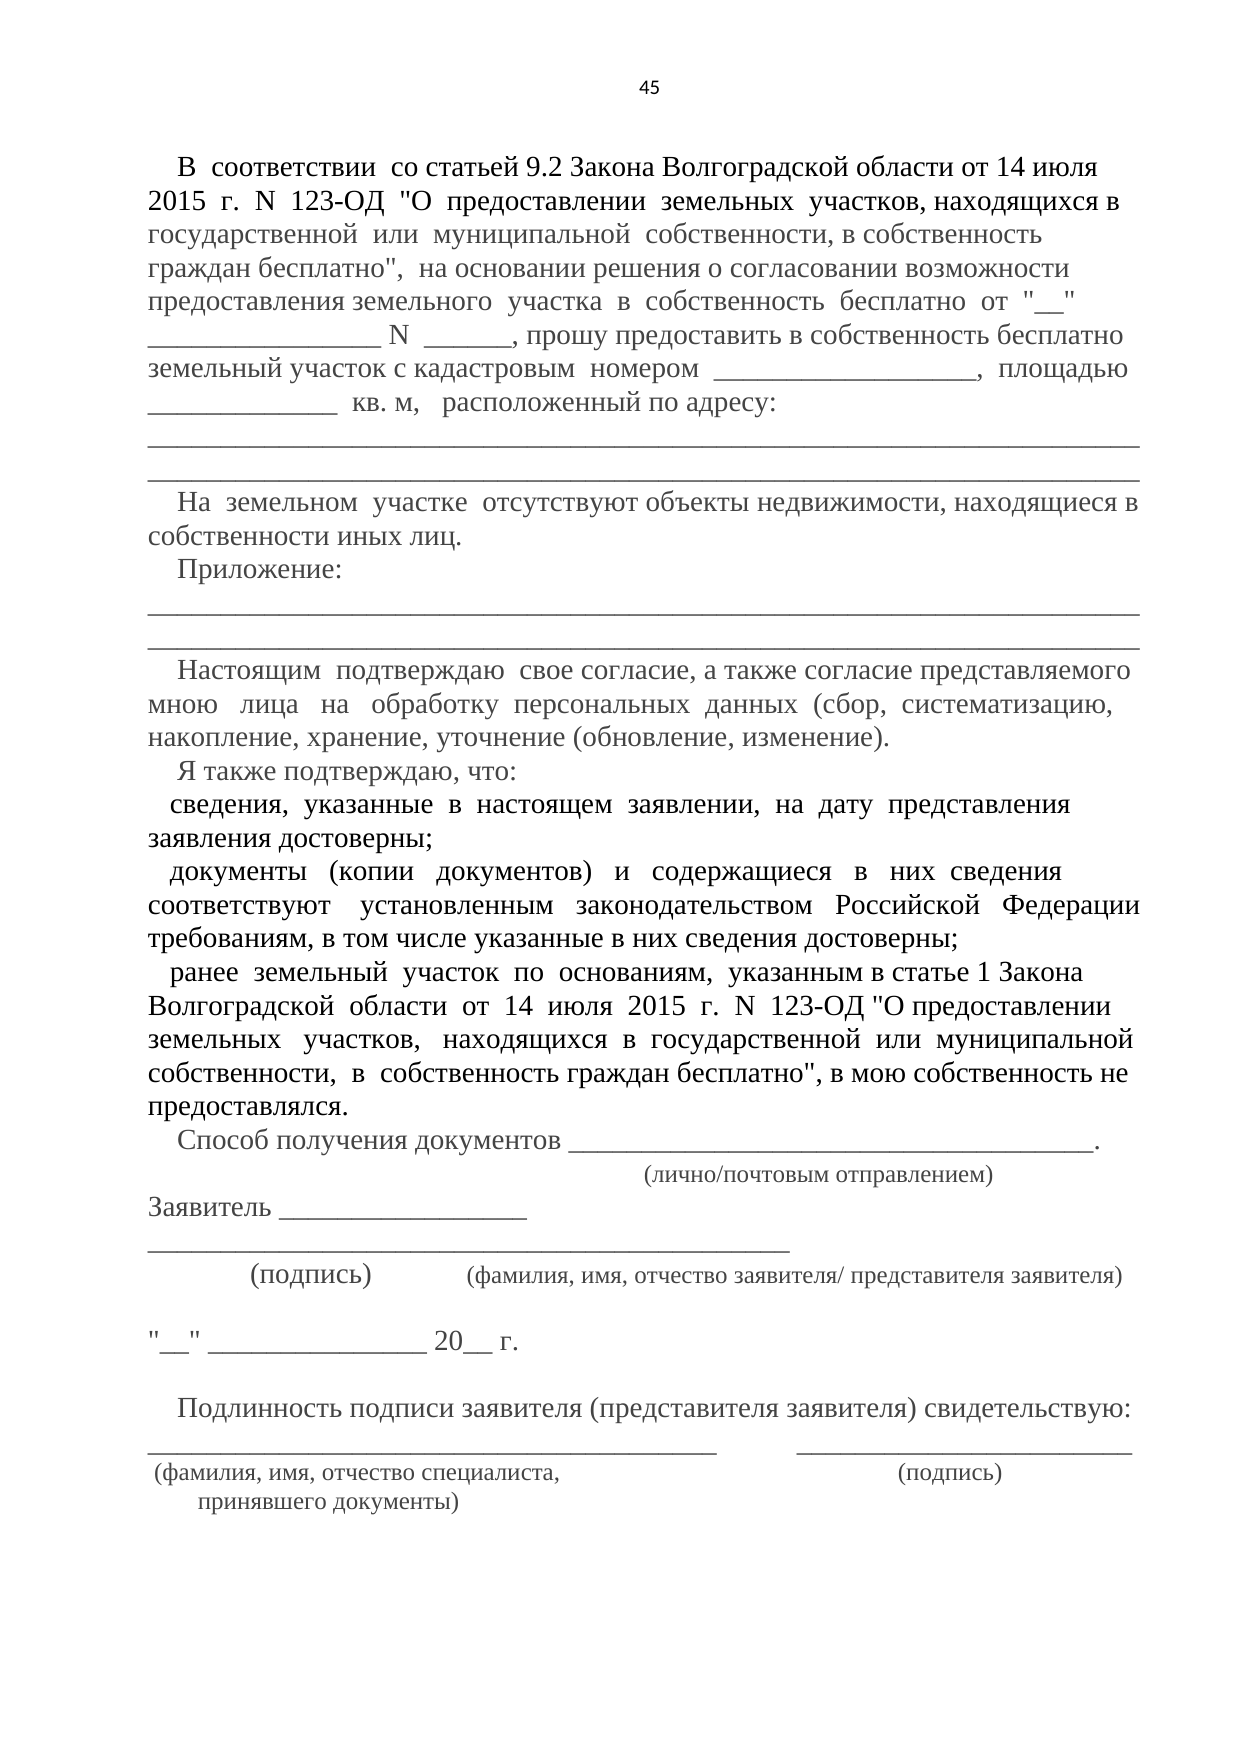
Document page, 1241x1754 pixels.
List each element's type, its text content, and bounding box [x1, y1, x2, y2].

text предоставлялся. [148, 1088, 1152, 1122]
text документы (копии документов) и содержащиеся в них сведения [148, 853, 1152, 887]
text _____________ кв. м, расположенный по адресу: [148, 384, 1152, 417]
text накопление, хранение, уточнение (обновление, изменение). [148, 719, 1152, 753]
text соответствуют установленным законодательством Российской Федерации [148, 887, 1152, 921]
text (подпись) (фамилия, имя, отчество заявителя/ представителя заявителя) [148, 1256, 1152, 1289]
text заявления достоверны; [148, 820, 1152, 853]
text В соответствии со статьей 9.2 Закона Волгоградской области от 14 июля [148, 124, 1152, 183]
text сведения, указанные в настоящем заявлении, на дату представления [148, 786, 1152, 820]
text собственности иных лиц. [148, 518, 1152, 552]
text государственной или муниципальной собственности, в собственность граждан бесплатно", на основании решения о согласовании возможности предоставления земельного участка в собственность бесплатно от "__" ________________ N ______, прошу предоставить в собственность бесплатно земельный участок с кадастровым номером __________________, площадью [148, 216, 1152, 384]
text ____________________________________________________________________ Настоящим подтверждаю свое согласие, а также согласие представляемого [148, 619, 1152, 686]
text (фамилия, имя, отчество специалиста, (подпись) [148, 1457, 1152, 1486]
text принявшего документы) [148, 1486, 1152, 1515]
text _______________________________________ _______________________ [148, 1424, 1152, 1457]
text "__" _______________ 20__ г. [148, 1289, 1152, 1357]
text На земельном участке отсутствуют объекты недвижимости, находящиеся в [148, 484, 1152, 518]
text (лично/почтовым отправлением) [148, 1155, 1152, 1189]
text собственности, в собственность граждан бесплатно", в мою собственность не [148, 1055, 1152, 1088]
text Подлинность подписи заявителя (представителя заявителя) свидетельствую: [148, 1357, 1152, 1424]
text Я также подтверждаю, что: [148, 753, 1152, 786]
text ранее земельный участок по основаниям, указанным в статье 1 Закона [148, 954, 1152, 988]
text Приложение: ____________________________________________________________________ [148, 552, 1152, 619]
text Способ получения документов ____________________________________. [148, 1122, 1152, 1155]
text мною лица на обработку персональных данных (сбор, систематизацию, [148, 686, 1152, 719]
text ________________________________________________________________________________________________________________________________________ [148, 417, 1152, 484]
text земельных участков, находящихся в государственной или муниципальной [148, 1021, 1152, 1055]
text Волгоградской области от 14 июля 2015 г. N 123-ОД "О предоставлении [148, 988, 1152, 1021]
text требованиям, в том числе указанные в них сведения достоверны; [148, 921, 1152, 954]
text 2015 г. N 123-ОД "О предоставлении земельных участков, находящихся в [148, 183, 1152, 216]
text Заявитель _________________ ____________________________________________ [148, 1189, 1152, 1256]
